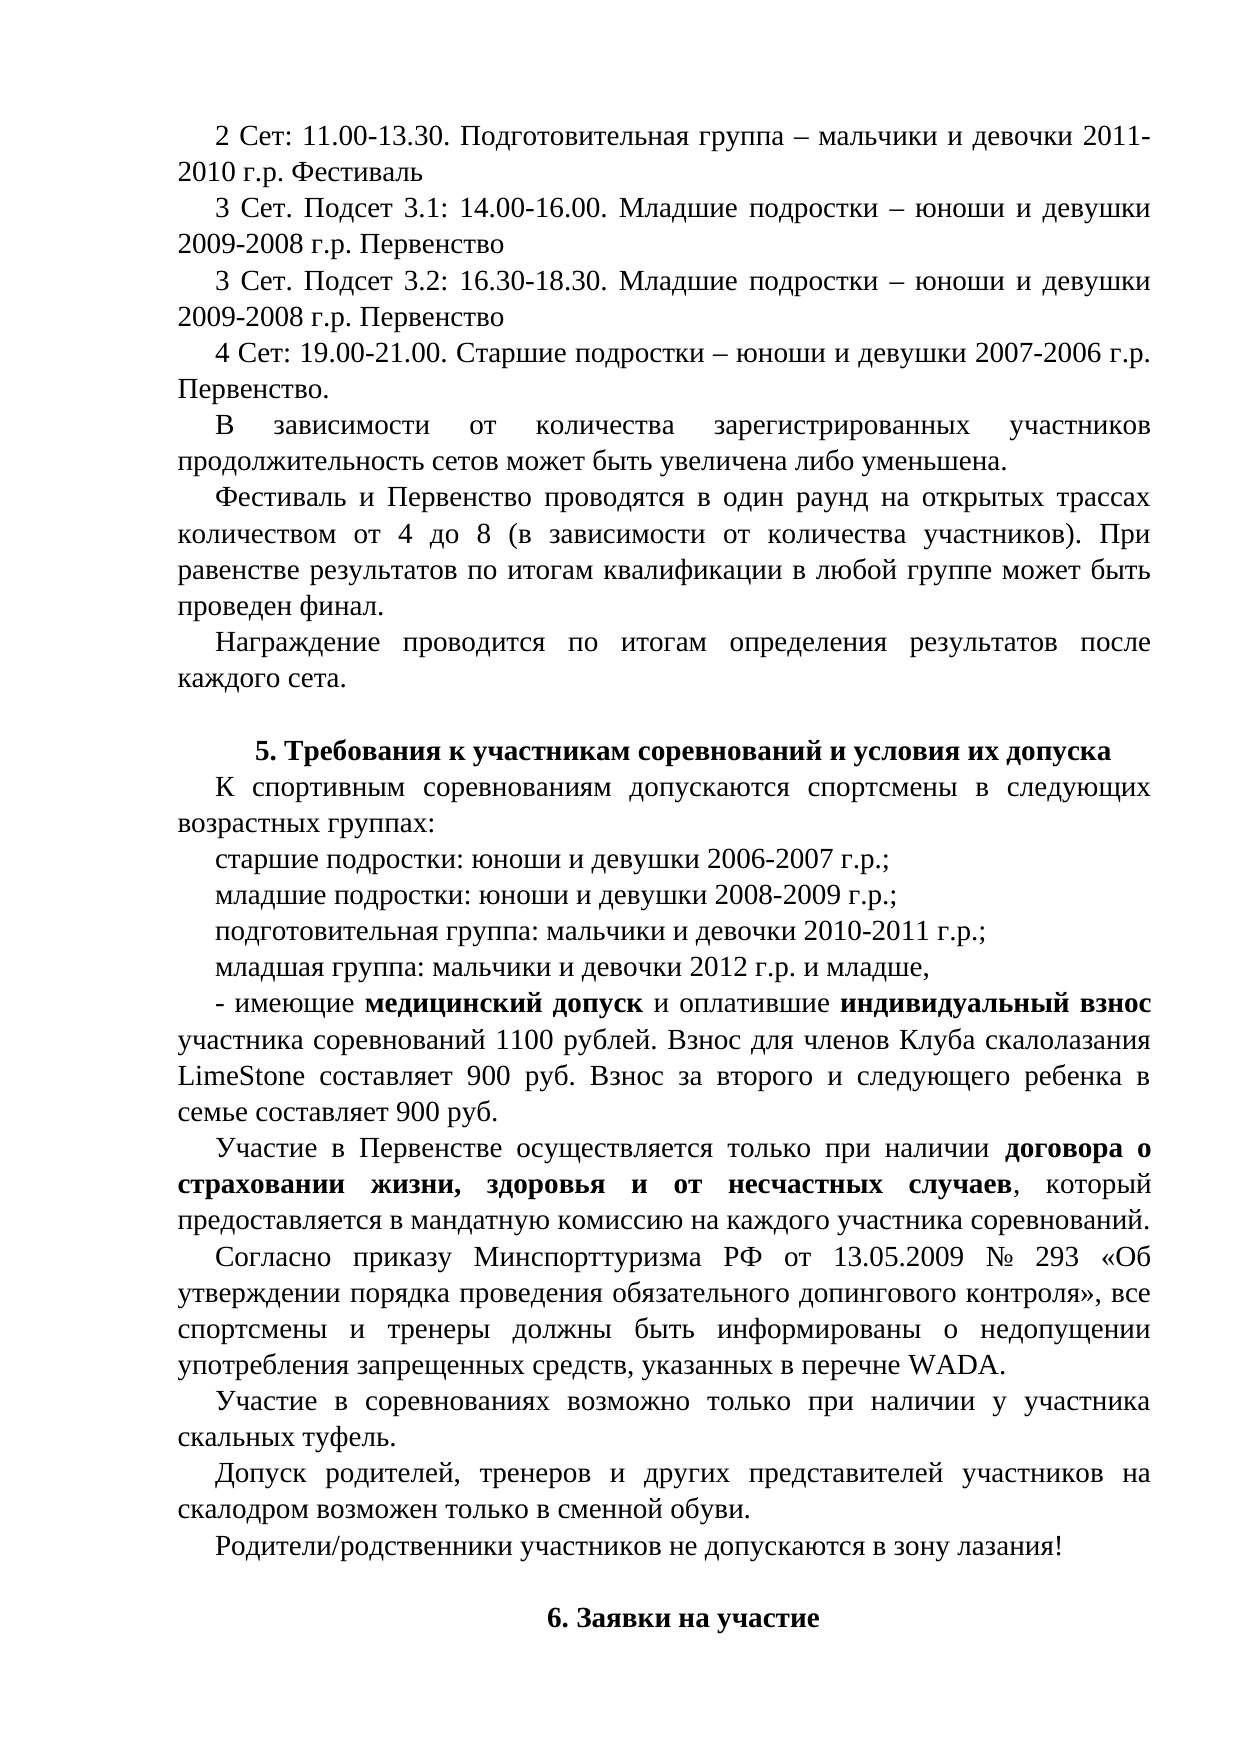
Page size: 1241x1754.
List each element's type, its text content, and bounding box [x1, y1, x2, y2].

text - имеющие медицинский допуск и оплатившие индивидуальный взнос участника соревнований 1100 рублей. Взнос для членов Клуба скалолазания LimeStone составляет 900 руб. Взнос за второго и следующего ребенка в семье составляет 900 руб. [177, 986, 1152, 1128]
text К спортивным соревнованиям допускаются спортсмены в следующих возрастных группах: [177, 769, 1152, 838]
text младшие подростки: юноши и девушки 2008-2009 г.р.; [177, 877, 1152, 911]
text В зависимости от количества зарегистрированных участников продолжительность сетов может быть увеличена либо уменьшена. [177, 407, 1152, 477]
text Участие в Первенстве осуществляется только при наличии договора о страховании жизни, здоровья и от несчастных случаев, который предоставляется в мандатную комиссию на каждого участника соревнований. [177, 1130, 1152, 1236]
text подготовительная группа: мальчики и девочки 2010-2011 г.р.; [177, 913, 1152, 947]
text младшая группа: мальчики и девочки 2012 г.р. и младше, [177, 949, 1152, 983]
text Награждение проводится по итогам определения результатов после каждого сета. [177, 624, 1152, 694]
text старшие подростки: юноши и девушки 2006-2007 г.р.; [177, 841, 1152, 874]
text Фестиваль и Первенство проводятся в один раунд на открытых трассах количеством от 4 до 8 (в зависимости от количества участников). При равенстве результатов по итогам квалификации в любой группе может быть проведен финал. [177, 479, 1152, 622]
text Участие в соревнованиях возможно только при наличии у участника скальных туфель. [177, 1383, 1152, 1453]
text 4 Сет: 19.00-21.00. Старшие подростки – юноши и девушки 2007-2006 г.р. Первенство. [177, 335, 1152, 405]
text Согласно приказу Минспорттуризма РФ от 13.05.2009 № 293 «Об утверждении порядка проведения обязательного допингового контроля», все спортсмены и тренеры должны быть информированы о недопущении употребления запрещенных средств, указанных в перечне WADA. [177, 1239, 1152, 1381]
text 3 Сет. Подсет 3.2: 16.30-18.30. Младшие подростки – юноши и девушки 2009-2008 г.р. Первенство [177, 263, 1152, 332]
text 2 Сет: 11.00-13.30. Подготовительная группа – мальчики и девочки 2011-2010 г.р. Фестиваль [177, 118, 1152, 188]
text 6. Заявки на участие [177, 1600, 1152, 1634]
text Допуск родителей, тренеров и других представителей участников на скалодром возможен только в сменной обуви. [177, 1456, 1152, 1525]
text 5. Требования к участникам соревнований и условия их допуска [177, 733, 1152, 766]
text 3 Сет. Подсет 3.1: 14.00-16.00. Младшие подростки – юноши и девушки 2009-2008 г.р. Первенство [177, 190, 1152, 260]
text Родители/родственники участников не допускаются в зону лазания! [177, 1528, 1152, 1561]
